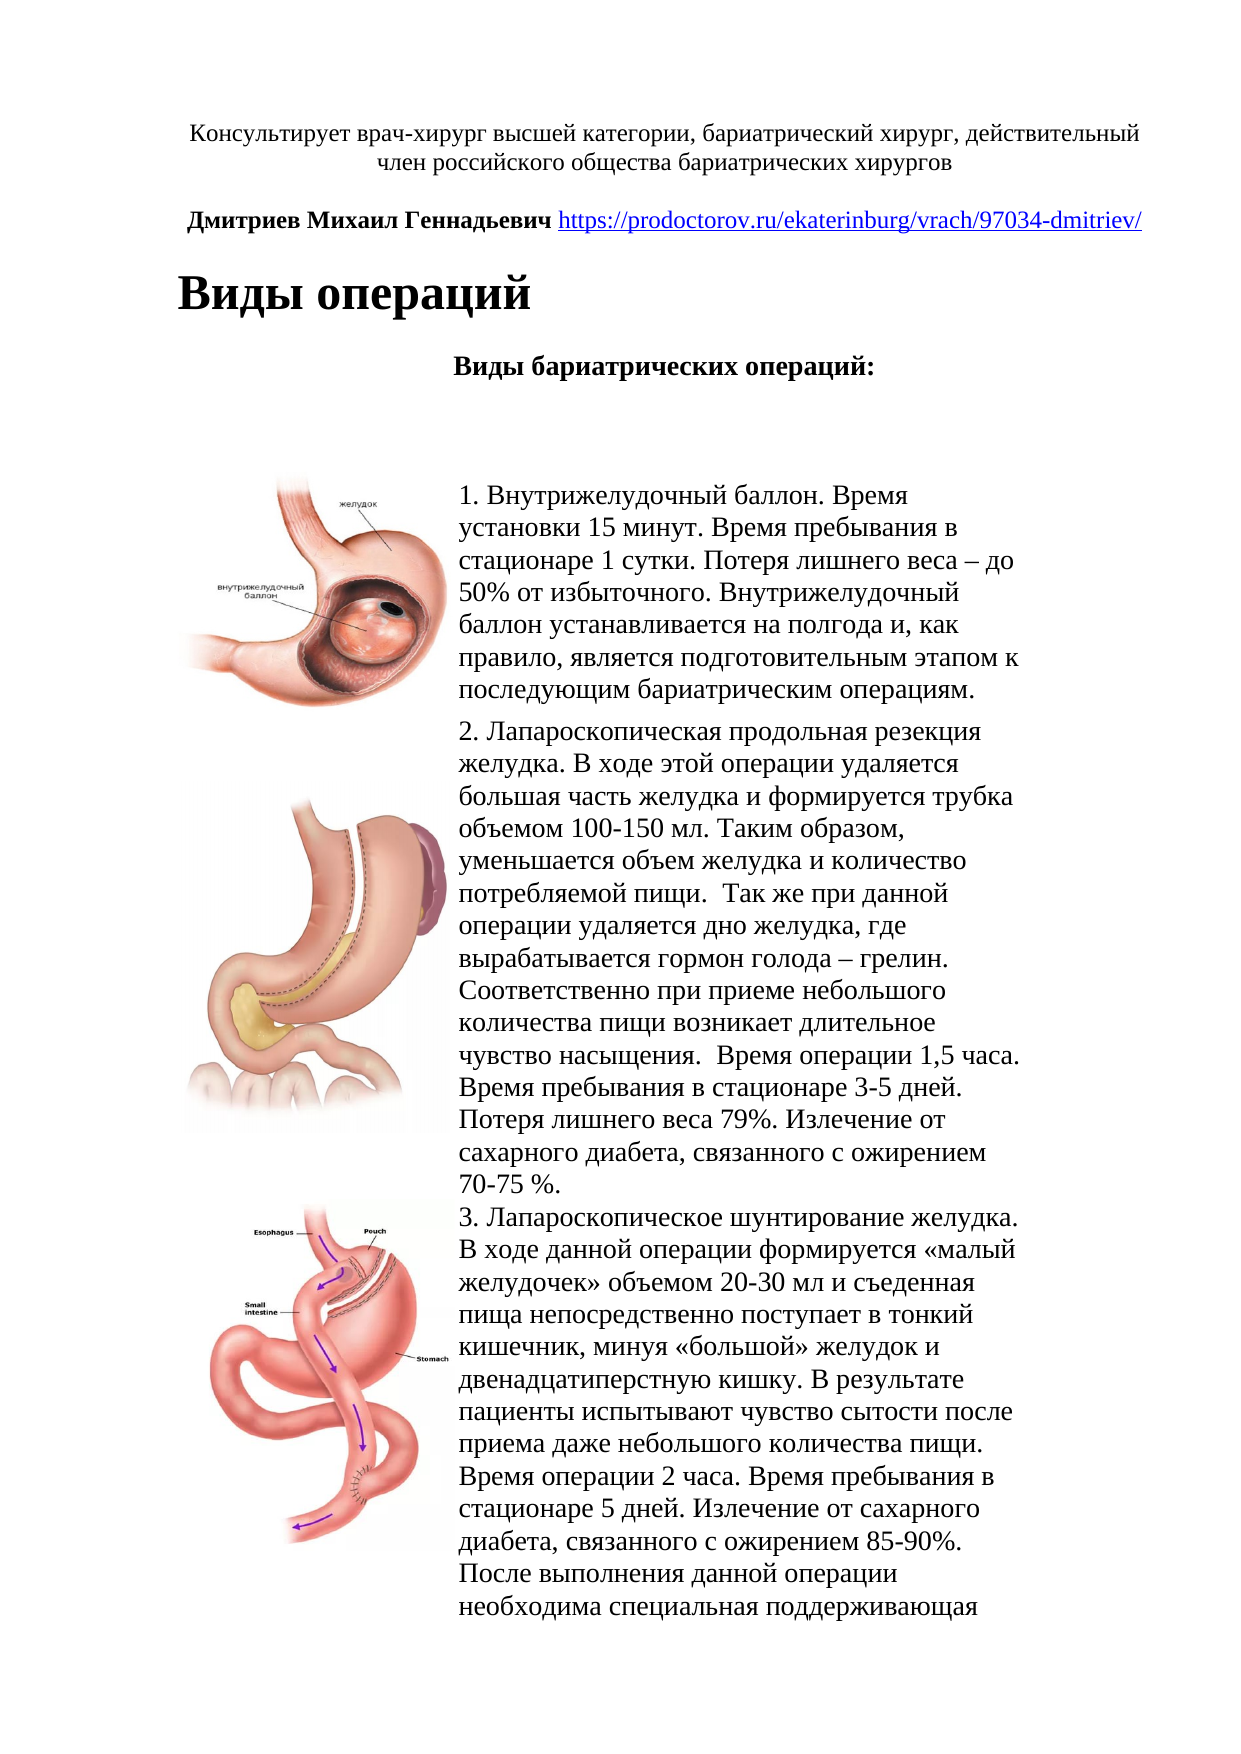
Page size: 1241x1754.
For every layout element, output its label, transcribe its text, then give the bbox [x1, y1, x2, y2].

table_cell [177, 714, 458, 1200]
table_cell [458, 1200, 1022, 1621]
text Виды операций [177, 263, 1152, 320]
table_cell [177, 1200, 458, 1621]
table_cell 2. Лапароскопическая продольная резекция желудка. В ходе этой операции удаляется большая часть желудка и формируется трубка объемом 100-150 мл. Таким образом, уменьшается объем желудка и количество потребляемой пищи. Так же при данной операции удаляется дно желудка, где вырабатывается гормон голода – грелин. Соответственно при приеме небольшого количества пищи возникает длительное чувство насыщения. Время операции 1,5 часа. Время пребывания в стационаре 3-5 дней. Потеря лишнего веса 79%. Излечение от сахарного диабета, связанного с ожирением 70-75 %. [458, 714, 1022, 1200]
table_header 1. Внутрижелудочный баллон. Время установки 15 минут. Время пребывания в стационаре 1 сутки. Потеря лишнего веса – до 50% от избыточного. Внутрижелудочный баллон устанавливается на полгода и, как правило, является подготовительным этапом к последующим бариатрическим операциям. [458, 469, 1022, 714]
text Дмитриев Михаил Геннадьевич https://prodoctorov.ru/ekaterinburg/vrach/97034-dmitriev/﻿ [177, 205, 1152, 233]
picture [177, 1199, 455, 1551]
picture [177, 781, 454, 1133]
picture [177, 468, 455, 714]
text Виды бариатрических операций: [177, 349, 1152, 382]
text Консультирует врач-хирург высшей категории, бариатрический хирург, действительный член российского общества бариатрических хирургов [177, 118, 1152, 176]
